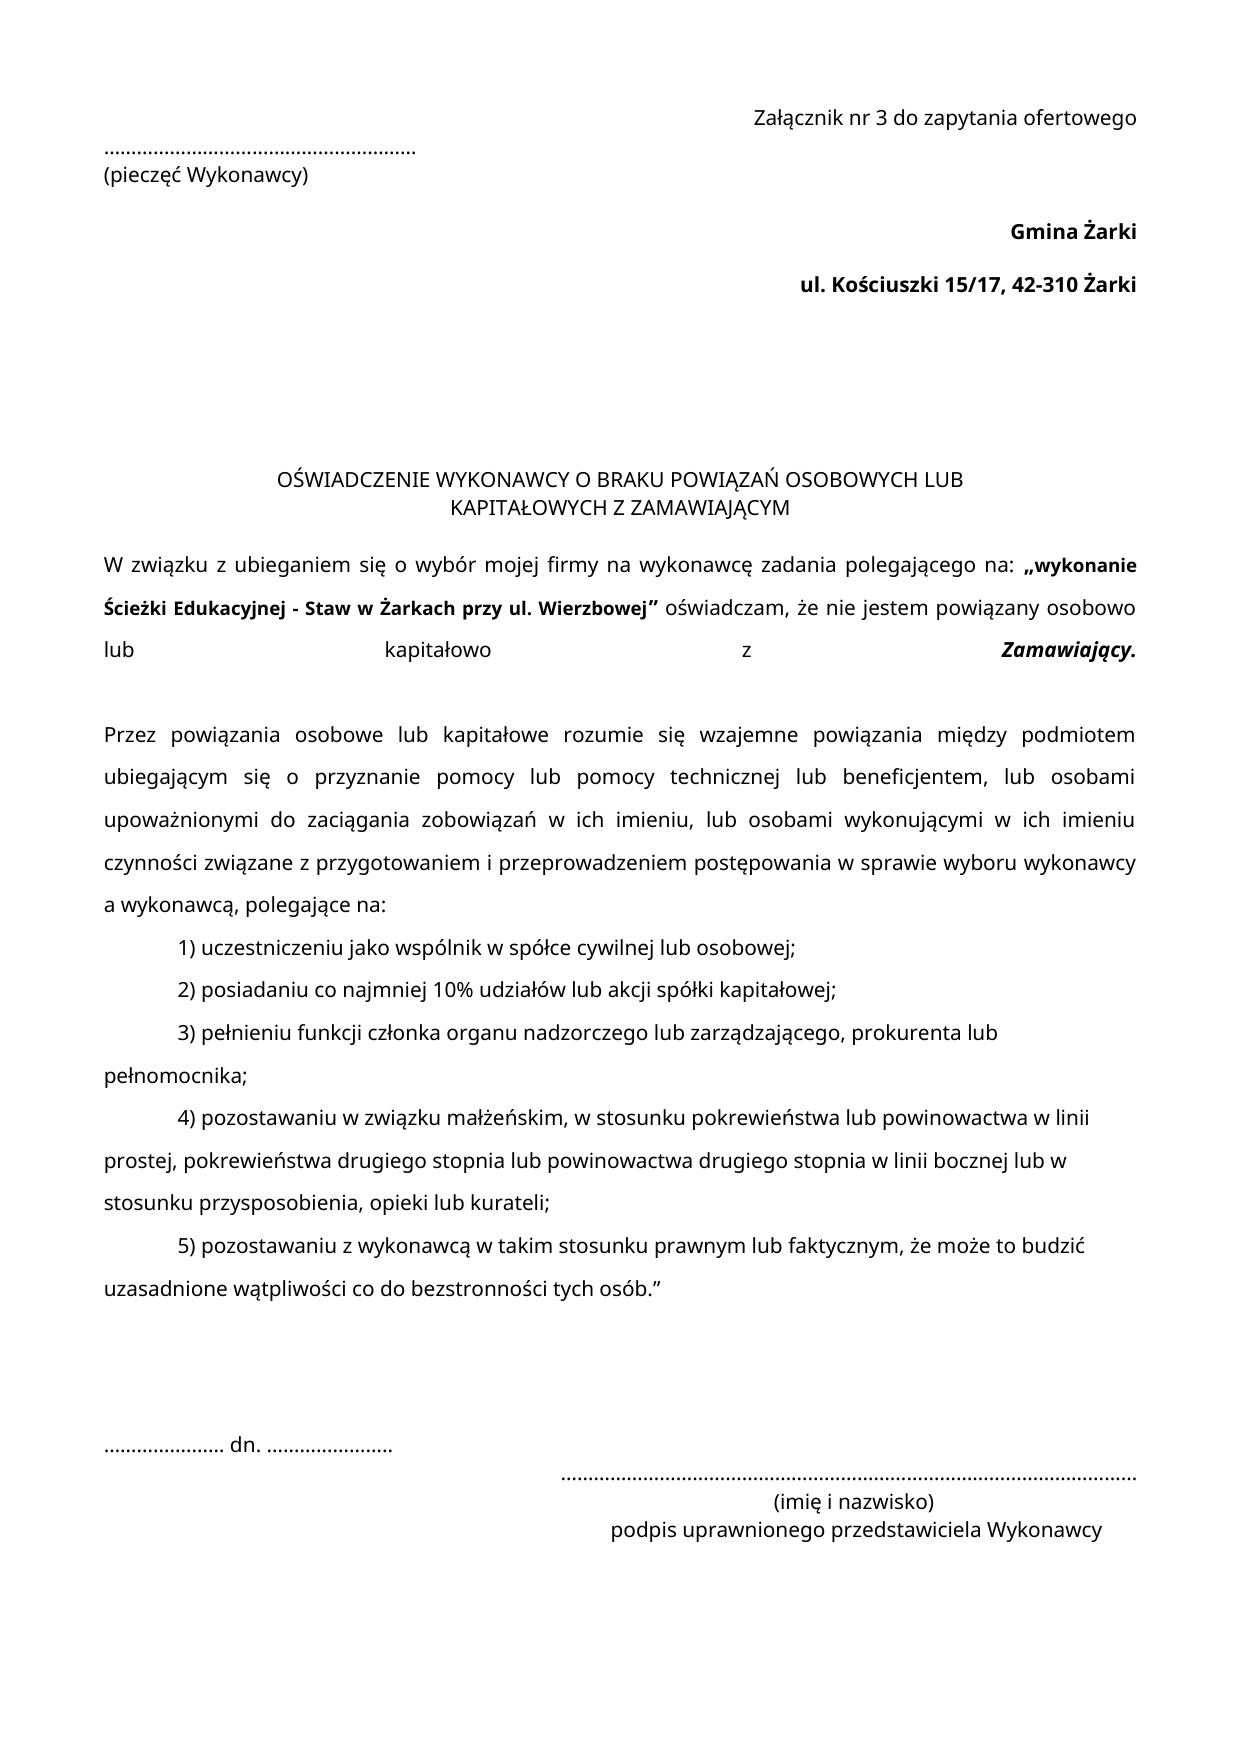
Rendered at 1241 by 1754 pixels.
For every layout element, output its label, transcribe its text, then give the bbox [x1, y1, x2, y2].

text Załącznik nr 3 do zapytania ofertowego [103, 103, 1137, 132]
text W związku z ubieganiem się o wybór mojej firmy na wykonawcę zadania polegającego na: „wykonanie Ścieżki Edukacyjnej - Staw w Żarkach przy ul. Wierzbowej” oświadczam, że nie jestem powiązany osobowo lub kapitałowo z Zamawiający. [103, 550, 1137, 706]
text 5) pozostawaniu z wykonawcą w takim stosunku prawnym lub faktycznym, że może to budzić uzasadnione wątpliwości co do bezstronności tych osób.” [103, 1231, 1137, 1302]
text (pieczęć Wykonawcy) [103, 160, 1137, 189]
text 2) posiadaniu co najmniej 10% udziałów lub akcji spółki kapitałowej; [103, 976, 1137, 1004]
text ………….……… dn. ………………….. [103, 1430, 1137, 1458]
text KAPITAŁOWYCH Z ZAMAWIAJĄCYM [103, 493, 1137, 522]
text …………………………………………………………………………………………… [103, 1458, 1137, 1487]
text 1) uczestniczeniu jako wspólnik w spółce cywilnej lub osobowej; [103, 933, 1137, 961]
text (imię i nazwisko) podpis uprawnionego przedstawiciela Wykonawcy [576, 1487, 1137, 1544]
text ………………………………………………… [103, 132, 1137, 160]
text ul. Kościuszki 15/17, 42-310 Żarki [103, 270, 1137, 299]
text Gmina Żarki [103, 217, 1137, 245]
text 4) pozostawaniu w związku małżeńskim, w stosunku pokrewieństwa lub powinowactwa w linii prostej, pokrewieństwa drugiego stopnia lub powinowactwa drugiego stopnia w linii bocznej lub w stosunku przysposobienia, opieki lub kurateli; [103, 1103, 1137, 1217]
text OŚWIADCZENIE WYKONAWCY O BRAKU POWIĄZAŃ OSOBOWYCH LUB [103, 465, 1137, 493]
text Przez powiązania osobowe lub kapitałowe rozumie się wzajemne powiązania między podmiotem ubiegającym się o przyznanie pomocy lub pomocy technicznej lub beneficjentem, lub osobami upoważnionymi do zaciągania zobowiązań w ich imieniu, lub osobami wykonującymi w ich imieniu czynności związane z przygotowaniem i przeprowadzeniem postępowania w sprawie wyboru wykonawcy a wykonawcą, polegające na: [103, 720, 1137, 919]
text 3) pełnieniu funkcji członka organu nadzorczego lub zarządzającego, prokurenta lub pełnomocnika; [103, 1018, 1137, 1089]
